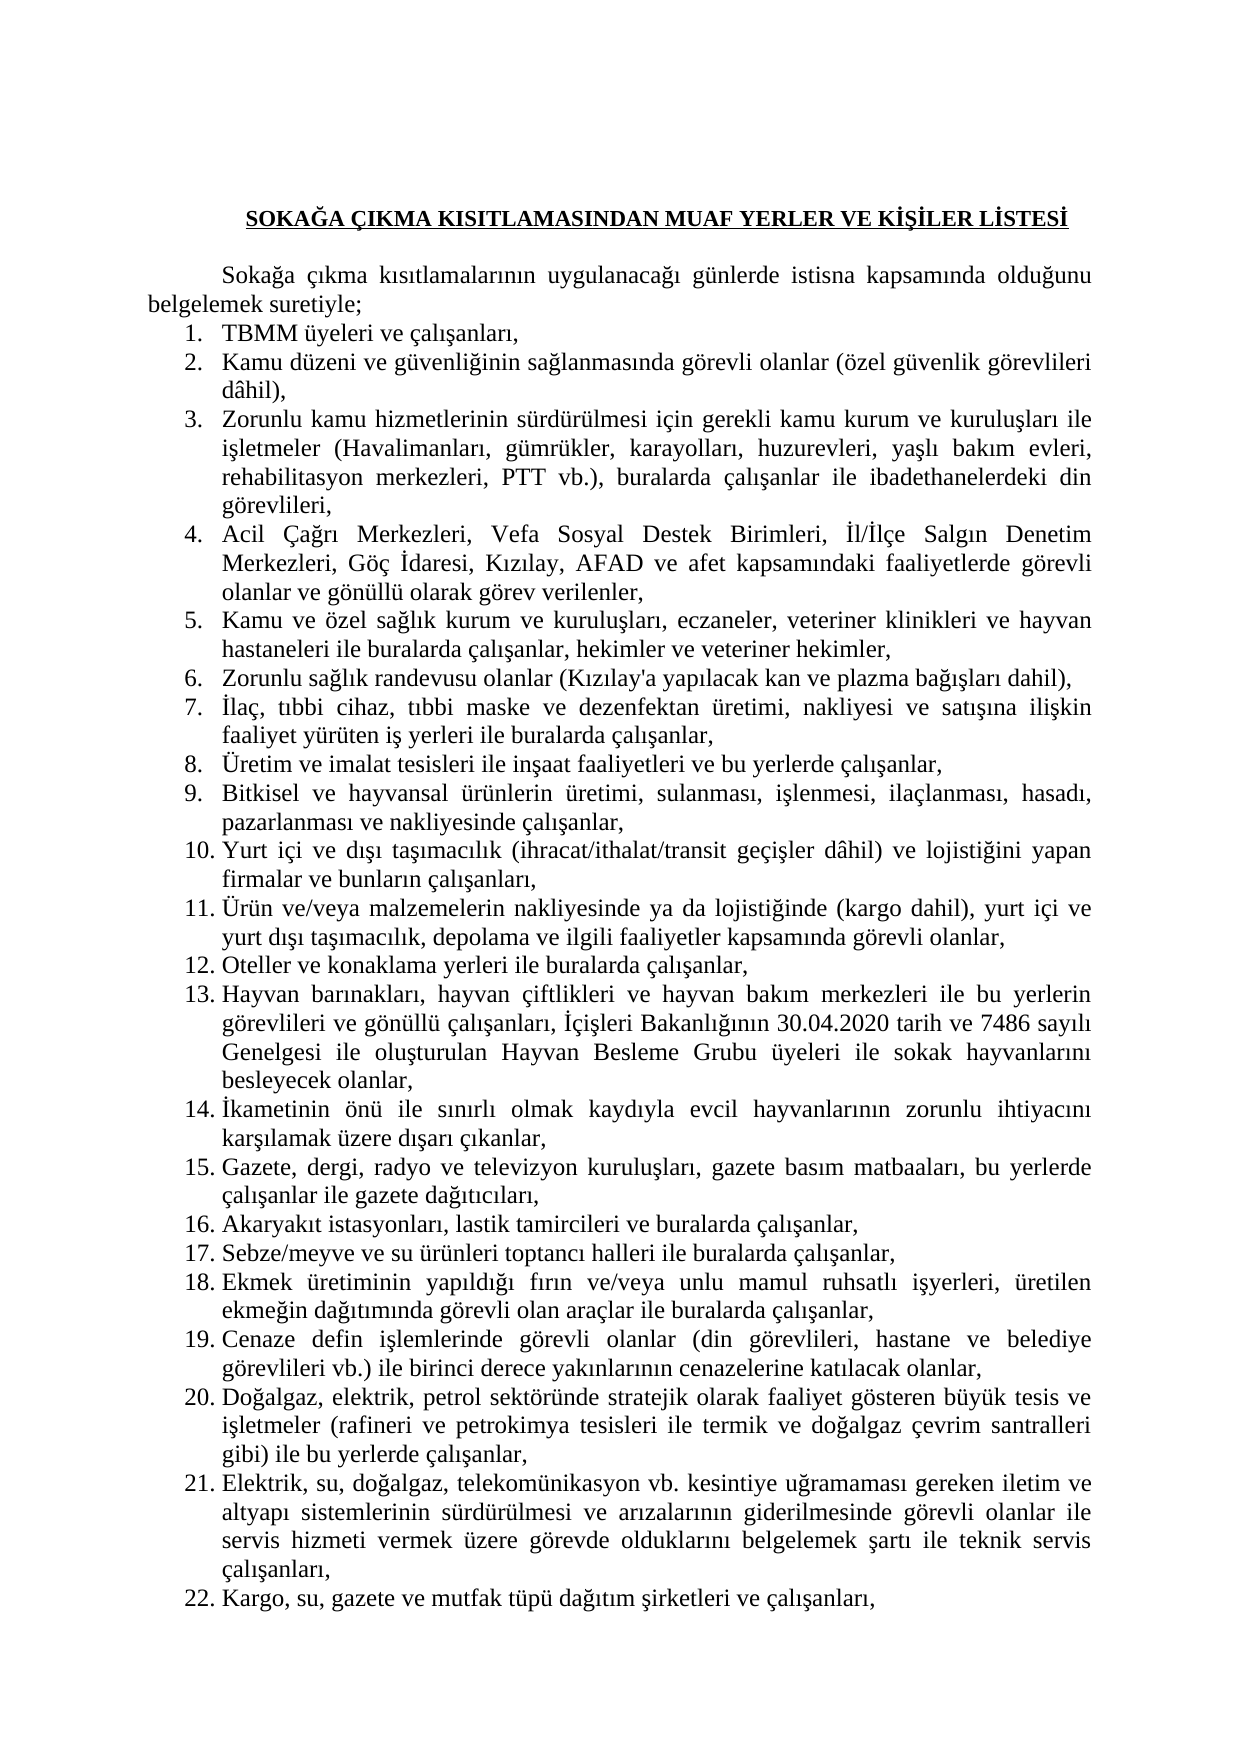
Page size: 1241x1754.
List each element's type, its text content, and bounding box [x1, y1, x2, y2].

list Ürün ve/veya malzemelerin nakliyesinde ya da lojistiğinde (kargo dahil), yurt içi ve yurt dışı taşımacılık, depolama ve ilgili faaliyetler kapsamında görevli olanlar, [184, 893, 1092, 950]
list Kamu düzeni ve güvenliğinin sağlanmasında görevli olanlar (özel güvenlik görevlileri dâhil), [184, 347, 1092, 404]
list Kamu ve özel sağlık kurum ve kuruluşları, eczaneler, veteriner klinikleri ve hayvan hastaneleri ile buralarda çalışanlar, hekimler ve veteriner hekimler, [184, 605, 1092, 663]
text Sokağa çıkma kısıtlamalarının uygulanacağı günlerde istisna kapsamında olduğunu belgelemek suretiyle; [148, 260, 1092, 318]
list Doğalgaz, elektrik, petrol sektöründe stratejik olarak faaliyet gösteren büyük tesis ve işletmeler (rafineri ve petrokimya tesisleri ile termik ve doğalgaz çevrim santralleri gibi) ile bu yerlerde çalışanlar, [184, 1382, 1092, 1468]
list Bitkisel ve hayvansal ürünlerin üretimi, sulanması, işlenmesi, ilaçlanması, hasadı, pazarlanması ve nakliyesinde çalışanlar, [184, 778, 1092, 835]
list Kargo, su, gazete ve mutfak tüpü dağıtım şirketleri ve çalışanları, [184, 1583, 1092, 1612]
list Oteller ve konaklama yerleri ile buralarda çalışanlar, [184, 950, 1092, 979]
list Yurt içi ve dışı taşımacılık (ihracat/ithalat/transit geçişler dâhil) ve lojistiğini yapan firmalar ve bunların çalışanları, [184, 835, 1092, 893]
list Gazete, dergi, radyo ve televizyon kuruluşları, gazete basım matbaaları, bu yerlerde çalışanlar ile gazete dağıtıcıları, [184, 1152, 1092, 1209]
list Cenaze defin işlemlerinde görevli olanlar (din görevlileri, hastane ve belediye görevlileri vb.) ile birinci derece yakınlarının cenazelerine katılacak olanlar, [184, 1324, 1092, 1382]
list Üretim ve imalat tesisleri ile inşaat faaliyetleri ve bu yerlerde çalışanlar, [184, 749, 1092, 778]
list Akaryakıt istasyonları, lastik tamircileri ve buralarda çalışanlar, [184, 1209, 1092, 1238]
list İkametinin önü ile sınırlı olmak kaydıyla evcil hayvanlarının zorunlu ihtiyacını karşılamak üzere dışarı çıkanlar, [184, 1094, 1092, 1152]
list Zorunlu sağlık randevusu olanlar (Kızılay'a yapılacak kan ve plazma bağışları dahil), [184, 663, 1092, 692]
list Ekmek üretiminin yapıldığı fırın ve/veya unlu mamul ruhsatlı işyerleri, üretilen ekmeğin dağıtımında görevli olan araçlar ile buralarda çalışanlar, [184, 1267, 1092, 1324]
text SOKAĞA ÇIKMA KISITLAMASINDAN MUAF YERLER VE KİŞİLER LİSTESİ [148, 205, 1092, 232]
list Acil Çağrı Merkezleri, Vefa Sosyal Destek Birimleri, İl/İlçe Salgın Denetim Merkezleri, Göç İdaresi, Kızılay, AFAD ve afet kapsamındaki faaliyetlerde görevli olanlar ve gönüllü olarak görev verilenler, [184, 519, 1092, 605]
list TBMM üyeleri ve çalışanları, [184, 318, 1092, 347]
list Sebze/meyve ve su ürünleri toptancı halleri ile buralarda çalışanlar, [184, 1238, 1092, 1267]
list Elektrik, su, doğalgaz, telekomünikasyon vb. kesintiye uğramaması gereken iletim ve altyapı sistemlerinin sürdürülmesi ve arızalarının giderilmesinde görevli olanlar ile servis hizmeti vermek üzere görevde olduklarını belgelemek şartı ile teknik servis çalışanları, [184, 1468, 1092, 1583]
list Zorunlu kamu hizmetlerinin sürdürülmesi için gerekli kamu kurum ve kuruluşları ile işletmeler (Havalimanları, gümrükler, karayolları, huzurevleri, yaşlı bakım evleri, rehabilitasyon merkezleri, PTT vb.), buralarda çalışanlar ile ibadethanelerdeki din görevlileri, [184, 404, 1092, 519]
list Hayvan barınakları, hayvan çiftlikleri ve hayvan bakım merkezleri ile bu yerlerin görevlileri ve gönüllü çalışanları, İçişleri Bakanlığının 30.04.2020 tarih ve 7486 sayılı Genelgesi ile oluşturulan Hayvan Besleme Grubu üyeleri ile sokak hayvanlarını besleyecek olanlar, [184, 979, 1092, 1094]
list İlaç, tıbbi cihaz, tıbbi maske ve dezenfektan üretimi, nakliyesi ve satışına ilişkin faaliyet yürüten iş yerleri ile buralarda çalışanlar, [184, 692, 1092, 749]
